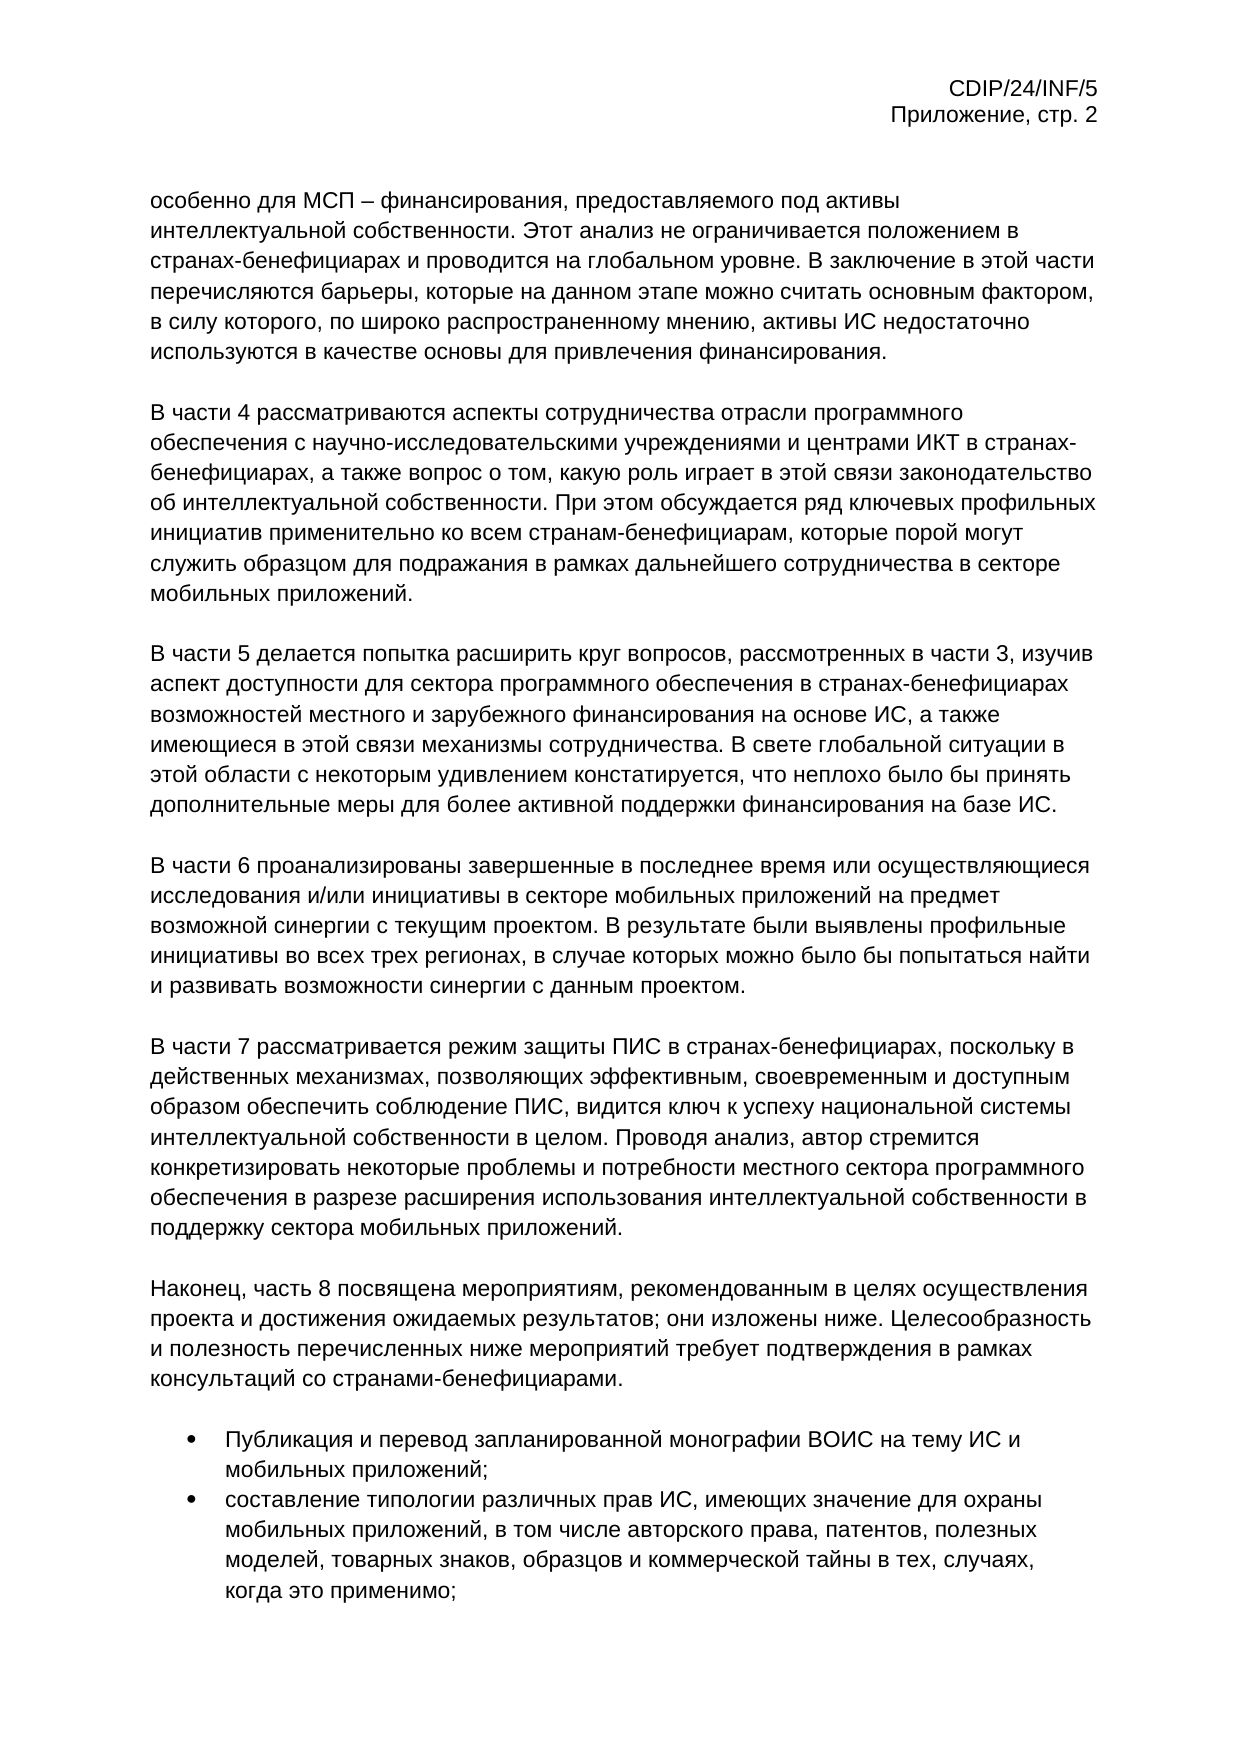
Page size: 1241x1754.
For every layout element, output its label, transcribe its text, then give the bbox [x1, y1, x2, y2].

text В части 4 рассматриваются аспекты сотрудничества отрасли программного обеспечения с научно-исследовательскими учреждениями и центрами ИКТ в странах-бенефициарах, а также вопрос о том, какую роль играет в этой связи законодательство об интеллектуальной собственности. При этом обсуждается ряд ключевых профильных инициатив применительно ко всем странам-бенефициарам, которые порой могут служить образцом для подражания в рамках дальнейшего сотрудничества в секторе мобильных приложений. [150, 398, 1097, 606]
text Наконец, часть 8 посвящена мероприятиям, рекомендованным в целях осуществления проекта и достижения ожидаемых результатов; они изложены ниже. Целесообразность и полезность перечисленных ниже мероприятий требует подтверждения в рамках консультаций со странами-бенефициарами. [150, 1274, 1097, 1391]
text В части 5 делается попытка расширить круг вопросов, рассмотренных в части 3, изучив аспект доступности для сектора программного обеспечения в странах-бенефициарах возможностей местного и зарубежного финансирования на основе ИС, а также имеющиеся в этой связи механизмы сотрудничества. В свете глобальной ситуации в этой области с некоторым удивлением констатируется, что неплохо было бы принять дополнительные меры для более активной поддержки финансирования на базе ИС. [150, 640, 1097, 817]
text В части 7 рассматривается режим защиты ПИС в странах-бенефициарах, поскольку в действенных механизмах, позволяющих эффективным, своевременным и доступным образом обеспечить соблюдение ПИС, видится ключ к успеху национальной системы интеллектуальной собственности в целом. Проводя анализ, автор стремится конкретизировать некоторые проблемы и потребности местного сектора программного обеспечения в разрезе расширения использования интеллектуальной собственности в поддержку сектора мобильных приложений. [150, 1033, 1097, 1240]
list Публикация и перевод запланированной монографии ВОИС на тему ИС и мобильных приложений; [187, 1426, 1097, 1482]
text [150, 187, 1097, 364]
text В части 6 проанализированы завершенные в последнее время или осуществляющиеся исследования и/или инициативы в секторе мобильных приложений на предмет возможной синергии с текущим проектом. В результате были выявлены профильные инициативы во всех трех регионах, в случае которых можно было бы попытаться найти и развивать возможности синергии с данным проектом. [150, 852, 1097, 999]
list составление типологии различных прав ИС, имеющих значение для охраны мобильных приложений, в том числе авторского права, патентов, полезных моделей, товарных знаков, образцов и коммерческой тайны в тех, случаях, когда это применимо; [187, 1486, 1097, 1603]
